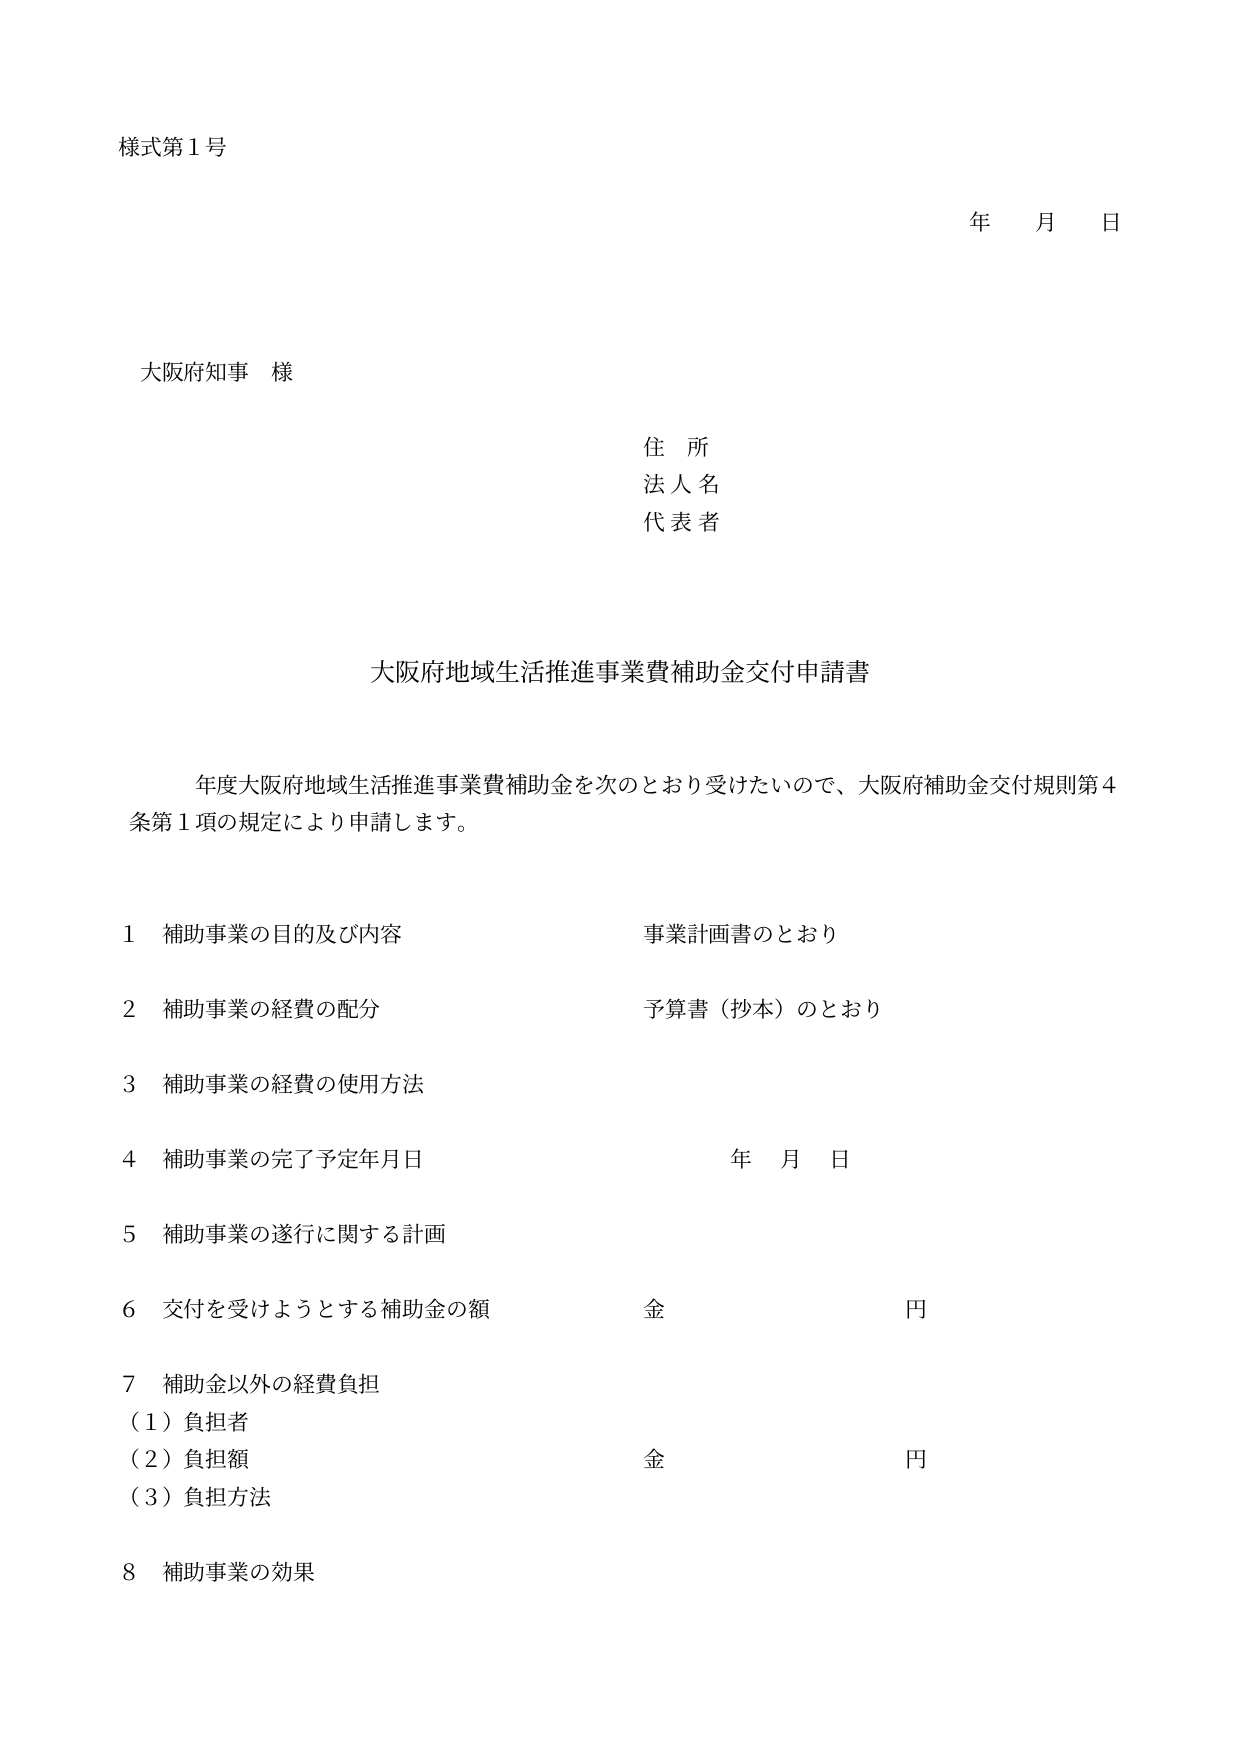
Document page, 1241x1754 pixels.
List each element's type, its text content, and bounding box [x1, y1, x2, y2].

text 年度大阪府地域生活推進事業費補助金を次のとおり受けたいので、大阪府補助金交付規則第４条第１項の規定により申請します。 [129, 764, 1122, 839]
text ２ 補助事業の経費の配分 予算書（抄本）のとおり [118, 989, 1122, 1027]
text ５ 補助事業の遂行に関する計画 [118, 1214, 1122, 1252]
text 住 所 [556, 427, 1055, 464]
text 大阪府知事 様 [118, 352, 1122, 389]
text ３ 補助事業の経費の使用方法 [118, 1064, 1122, 1102]
text 代 表 者 [643, 502, 1109, 539]
text ６ 交付を受けようとする補助金の額 金 円 [118, 1289, 1122, 1327]
text 大阪府地域生活推進事業費補助金交付申請書 [118, 652, 1122, 689]
text １ 補助事業の目的及び内容 事業計画書のとおり [118, 914, 1122, 952]
text ８ 補助事業の効果 [118, 1552, 1122, 1589]
text （２）負担額 金 円 [118, 1439, 1122, 1477]
text （１）負担者 [118, 1402, 1122, 1439]
text 様式第１号 [118, 127, 1122, 164]
text ４ 補助事業の完了予定年月日 年 月 日 [118, 1139, 1122, 1177]
text 年 月 日 [118, 202, 1122, 239]
text （３）負担方法 [118, 1477, 1122, 1514]
text ７ 補助金以外の経費負担 [118, 1364, 1122, 1402]
text 法 人 名 [643, 464, 1089, 502]
